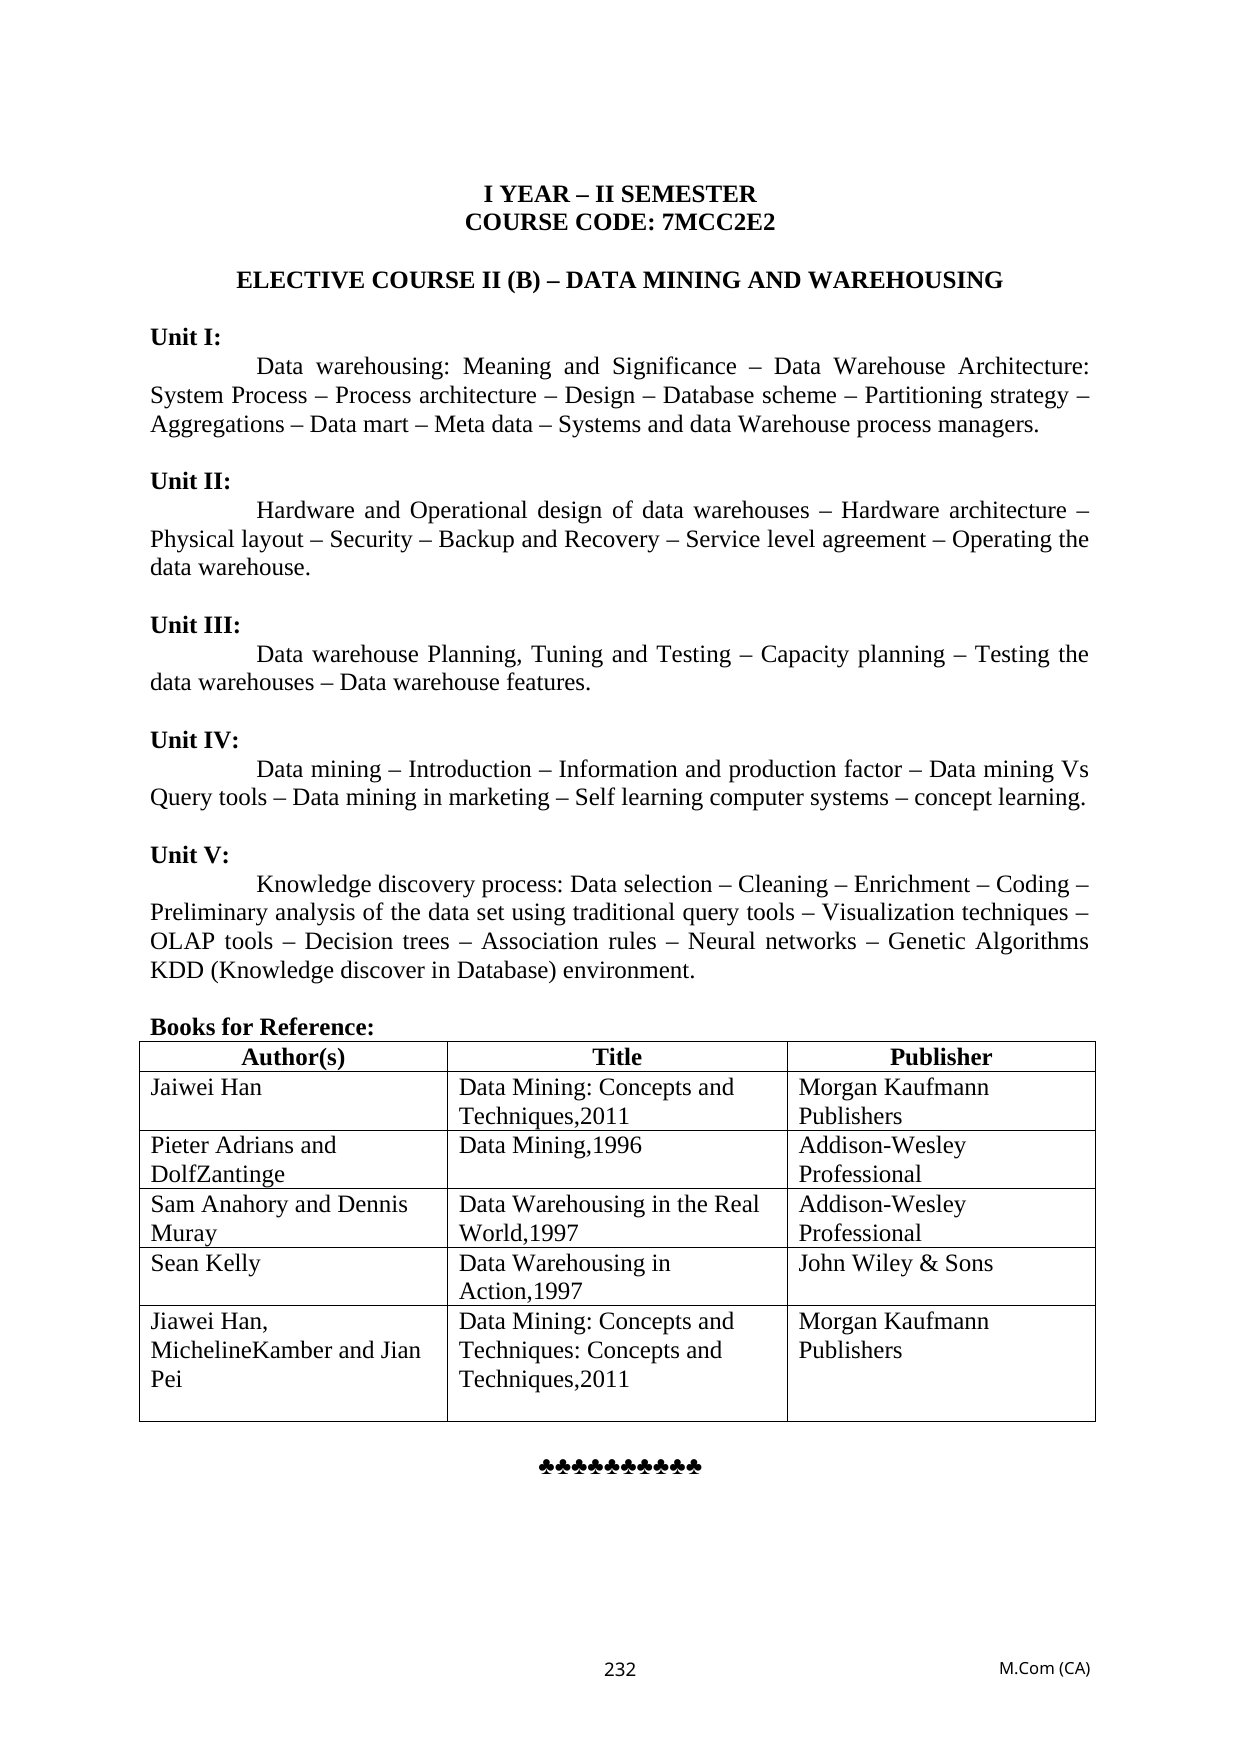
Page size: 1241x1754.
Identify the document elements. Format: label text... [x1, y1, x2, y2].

table_cell Data Warehousing in Action,1997 [448, 1248, 787, 1305]
text Knowledge discovery process: Data selection – Cleaning – Enrichment – Coding – Preliminary analysis of the data set using traditional query tools – Visualization techniques – OLAP tools – Decision trees – Association rules – Neural networks – Genetic Algorithms KDD (Knowledge discover in Database) environment. [150, 869, 1090, 984]
table_header Author(s) [140, 1042, 447, 1071]
table_cell Data Mining,1996 [448, 1131, 787, 1188]
text Data warehouse Planning, Tuning and Testing – Capacity planning – Testing the data warehouses – Data warehouse features. [150, 639, 1090, 696]
text Unit I: [150, 322, 1090, 351]
table_cell Data Mining: Concepts and Techniques,2011 [448, 1072, 787, 1129]
text Unit V: [150, 840, 1090, 869]
table_cell Pieter Adrians and DolfZantinge [140, 1131, 447, 1188]
table_cell Sean Kelly [140, 1248, 447, 1305]
text Data warehousing: Meaning and Significance – Data Warehouse Architecture: System Process – Process architecture – Design – Database scheme – Partitioning strategy – Aggregations – Data mart – Meta data – Systems and data Warehouse process managers. [150, 351, 1090, 437]
table_cell Sam Anahory and Dennis Muray [140, 1189, 447, 1247]
text Unit II: [150, 466, 1090, 495]
text COURSE CODE: 7MCC2E2 [150, 207, 1090, 236]
text Unit IV: [150, 725, 1090, 754]
table_cell Addison-Wesley Professional [788, 1131, 1095, 1188]
table_cell Data Warehousing in the Real World,1997 [448, 1189, 787, 1247]
table_header Publisher [788, 1042, 1095, 1071]
text I YEAR – II SEMESTER [150, 179, 1090, 207]
text ♣♣♣♣♣♣♣♣♣♣ [150, 1451, 1090, 1480]
text Hardware and Operational design of data warehouses – Hardware architecture – Physical layout – Security – Backup and Recovery – Service level agreement – Operating the data warehouse. [150, 495, 1090, 581]
table_cell John Wiley & Sons [788, 1248, 1095, 1305]
table_cell Jiawei Han, MichelineKamber and Jian Pei [140, 1306, 447, 1421]
table_cell Morgan Kaufmann Publishers [788, 1306, 1095, 1421]
table_cell Jaiwei Han [140, 1072, 447, 1129]
table_cell Data Mining: Concepts and Techniques: Concepts and Techniques,2011 [448, 1306, 787, 1421]
table_cell Addison-Wesley Professional [788, 1189, 1095, 1247]
text Books for Reference: [150, 1012, 1090, 1041]
table_header Title [448, 1042, 787, 1071]
text Data mining – Introduction – Information and production factor – Data mining Vs Query tools – Data mining in marketing – Self learning computer systems – concept learning. [150, 754, 1090, 811]
text Unit III: [150, 610, 1090, 639]
table_cell Morgan Kaufmann Publishers [788, 1072, 1095, 1129]
text ELECTIVE COURSE II (B) – DATA MINING AND WAREHOUSING [150, 265, 1090, 294]
